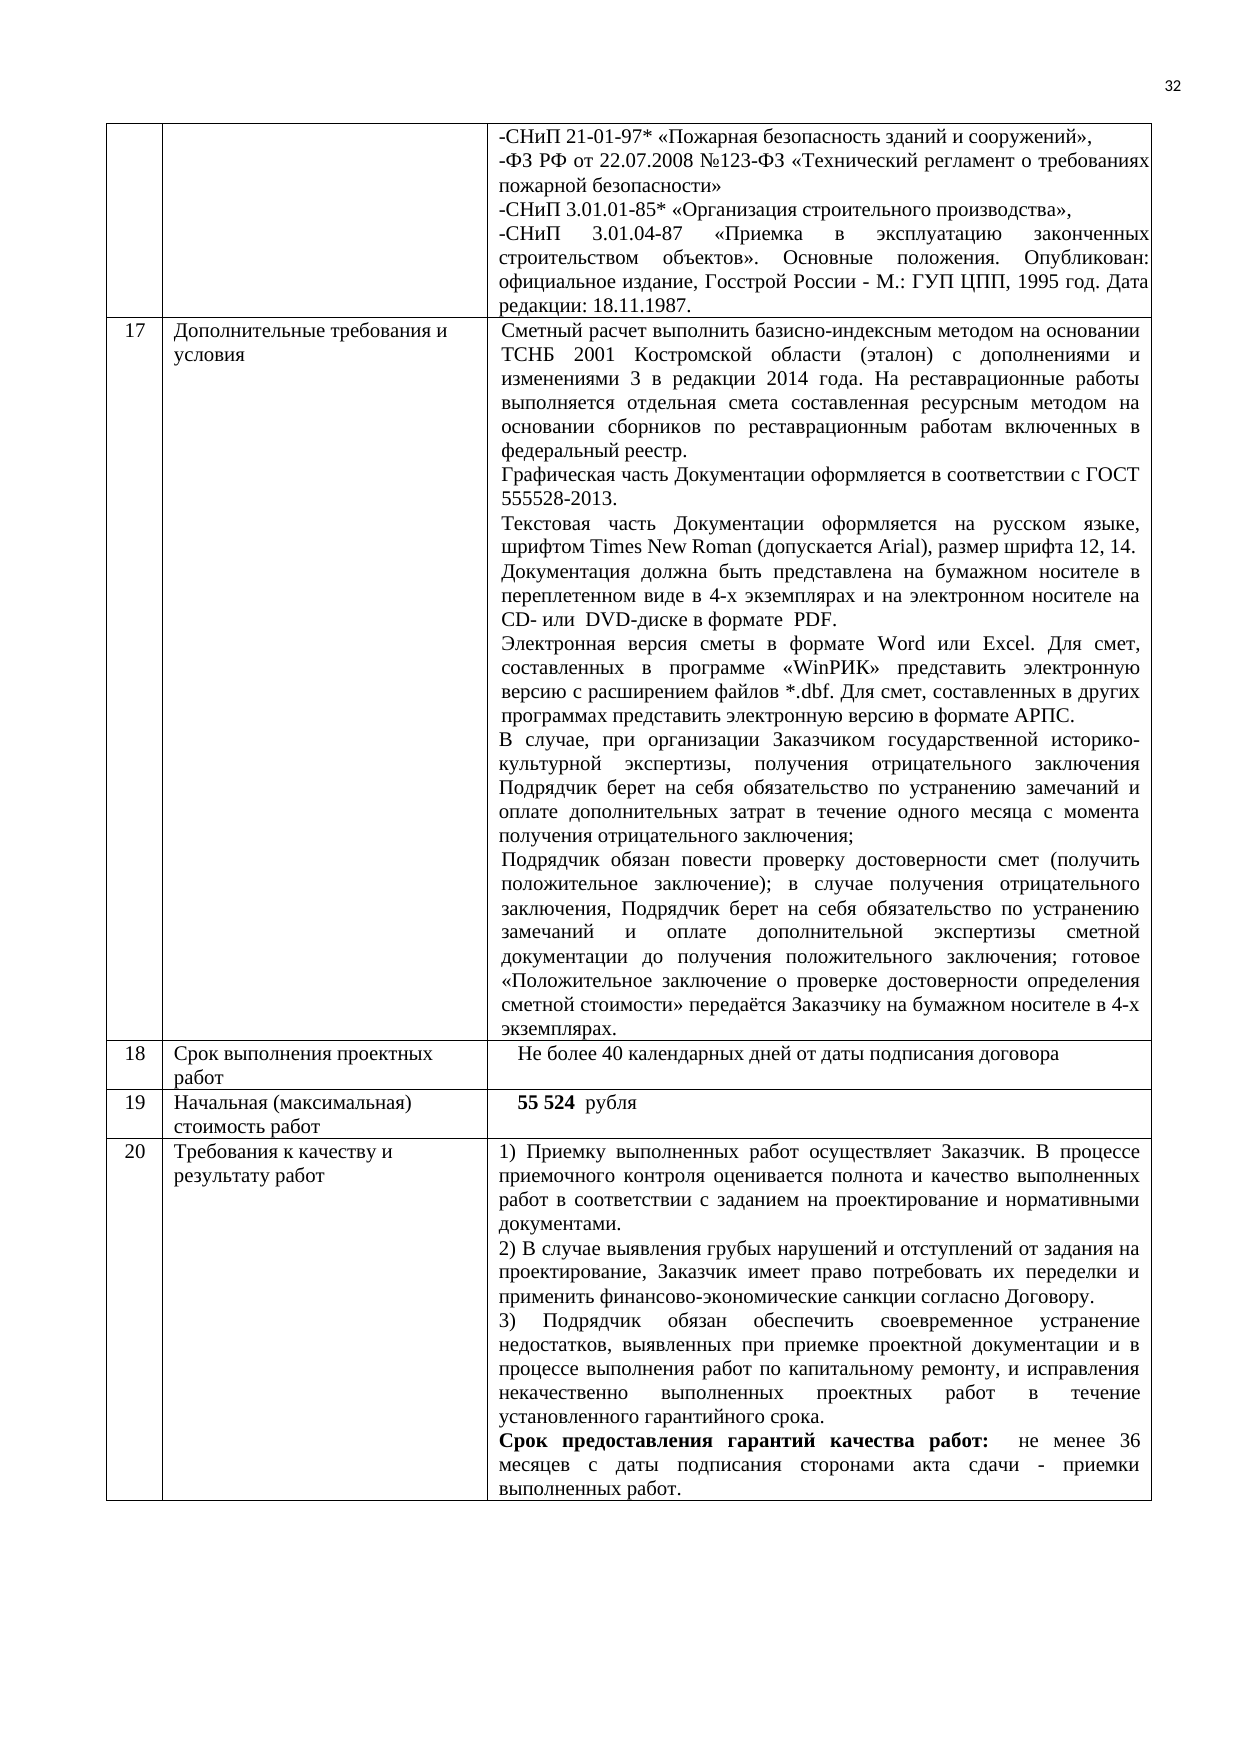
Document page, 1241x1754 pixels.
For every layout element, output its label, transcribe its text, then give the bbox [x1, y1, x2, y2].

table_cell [163, 124, 487, 317]
table_cell Требования к качеству и результату работ [163, 1139, 487, 1500]
table_cell Не более 40 календарных дней от даты подписания договора [488, 1041, 1151, 1089]
table_cell Срок выполнения проектных работ [163, 1041, 487, 1089]
table_cell 17 [107, 318, 162, 1040]
table_cell 1) Приемку выполненных работ осуществляет Заказчик. В процессе приемочного контроля оценивается полнота и качество выполненных работ в соответствии с заданием на проектирование и нормативными документами. 2) В случае выявления грубых нарушений и отступлений от задания на проектирование, Заказчик имеет право потребовать их переделки и применить финансово-экономические санкции согласно Договору. 3) Подрядчик обязан обеспечить своевременное устранение недостатков, выявленных при приемке проектной документации и в процессе выполнения работ по капитальному ремонту, и исправления некачественно выполненных проектных работ в течение установленного гарантийного срока. Срок предоставления гарантий качества работ: не менее 36 месяцев с даты подписания сторонами акта сдачи - приемки выполненных работ. [488, 1139, 1151, 1500]
table_cell 16 [107, 124, 162, 317]
table_cell Начальная (максимальная) стоимость работ [163, 1090, 487, 1138]
table_cell 20 [107, 1139, 162, 1500]
table_cell Дополнительные требования и условия [163, 318, 487, 1040]
table_cell 19 [107, 1090, 162, 1138]
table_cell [488, 124, 1151, 317]
table_cell Сметный расчет выполнить базисно-индексным методом на основании ТСНБ 2001 Костромской области (эталон) с дополнениями и изменениями 3 в редакции 2014 года. На реставрационные работы выполняется отдельная смета составленная ресурсным методом на основании сборников по реставрационным работам включенных в федеральный реестр. Графическая часть Документации оформляется в соответствии с ГОСТ 555528-2013. Текстовая часть Документации оформляется на русском языке, шрифтом Times New Roman (допускается Arial), размер шрифта 12, 14. Документация должна быть представлена на бумажном носителе в переплетенном виде в 4-х экземплярах и на электронном носителе на CD- или DVD-диске в формате PDF. Электронная версия сметы в формате Word или Excel. Для смет, составленных в программе «WinРИК» представить электронную версию с расширением файлов *.dbf. Для смет, составленных в других программах представить электронную версию в формате АРПС. В случае, при организации Заказчиком государственной историко-культурной экспертизы, получения отрицательного заключения Подрядчик берет на себя обязательство по устранению замечаний и оплате дополнительных затрат в течение одного месяца с момента получения отрицательного заключения; Подрядчик обязан повести проверку достоверности смет (получить положительное заключение); в случае получения отрицательного заключения, Подрядчик берет на себя обязательство по устранению замечаний и оплате дополнительной экспертизы сметной документации до получения положительного заключения; готовое «Положительное заключение о проверке достоверности определения сметной стоимости» передаётся Заказчику на бумажном носителе в 4-х экземплярах. [488, 318, 1151, 1040]
table_cell 18 [107, 1041, 162, 1089]
table_cell 55 524 рубля [488, 1090, 1151, 1138]
